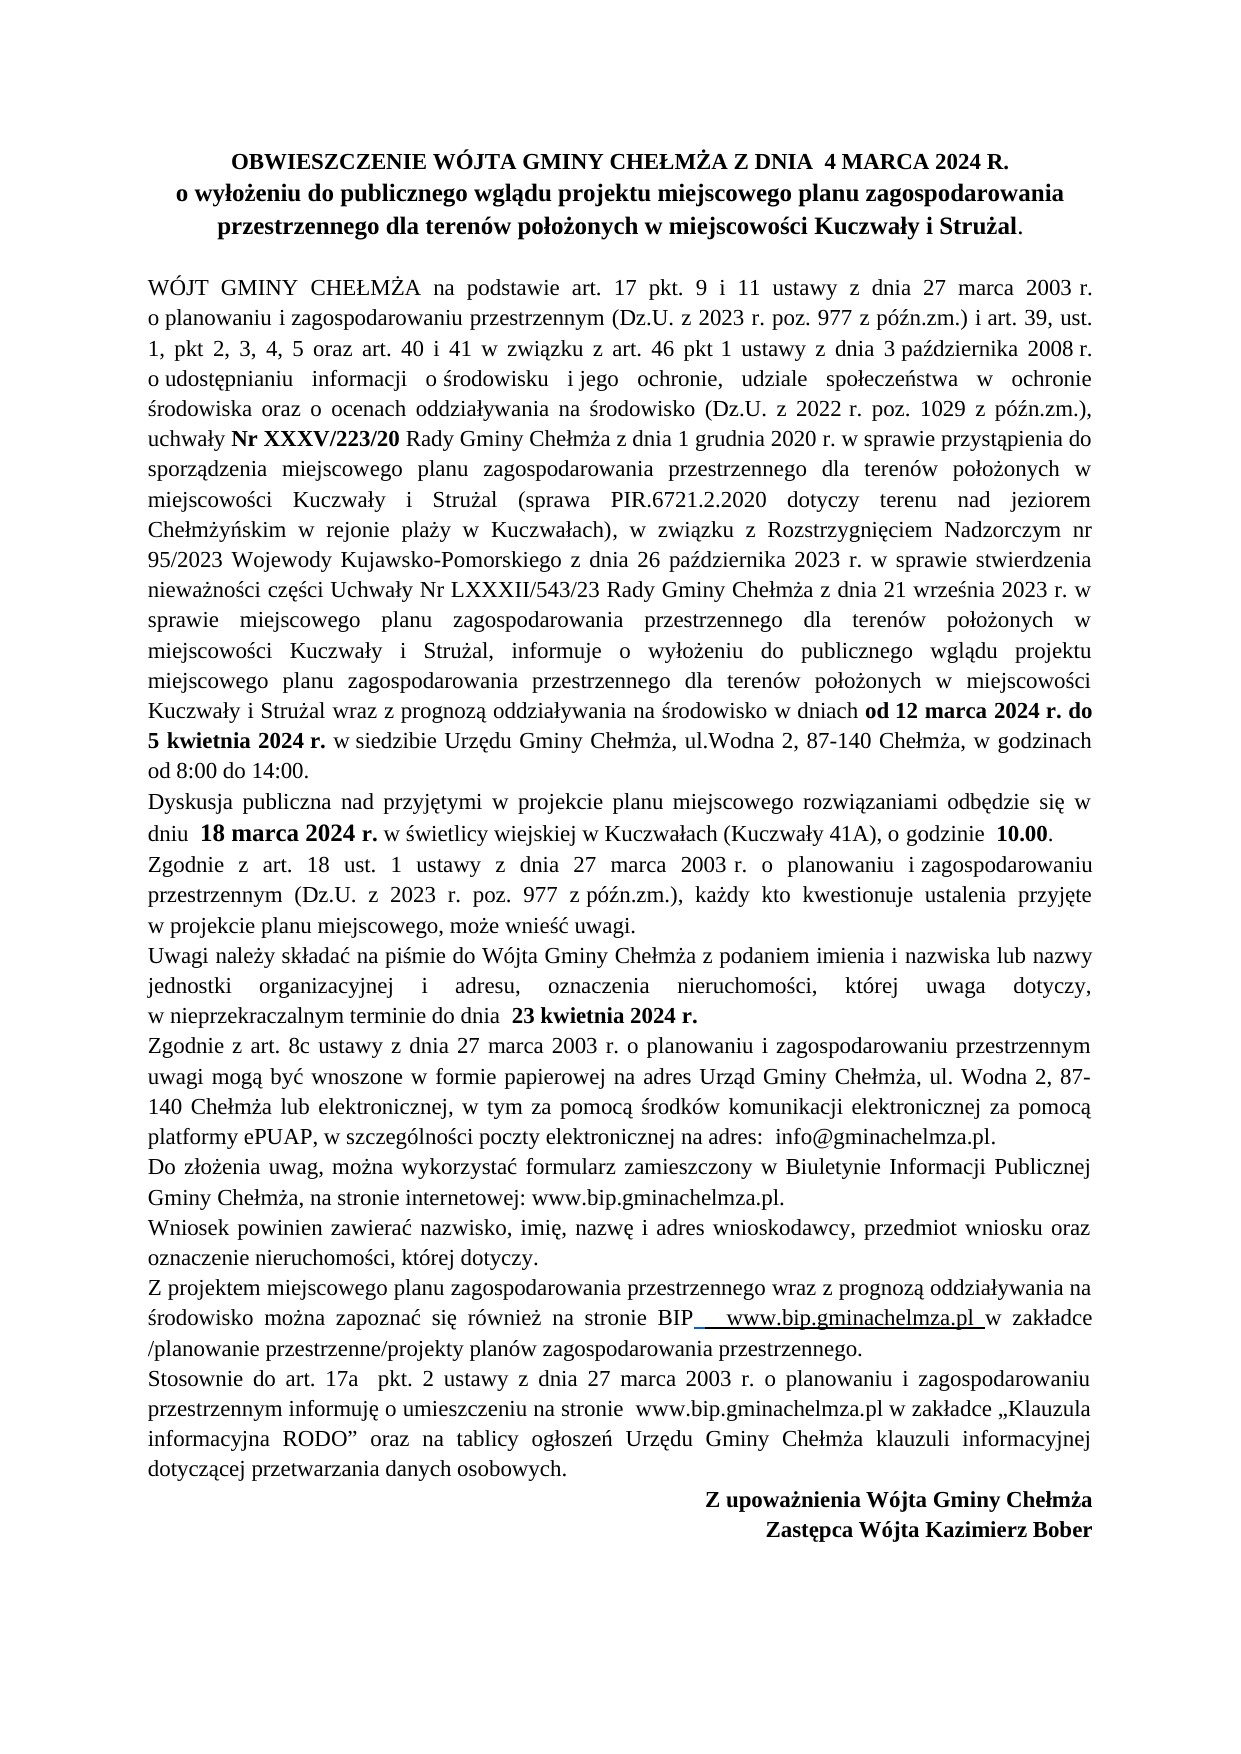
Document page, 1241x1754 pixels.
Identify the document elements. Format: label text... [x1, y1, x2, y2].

text Z upoważnienia Wójta Gminy Chełmża [148, 1486, 1093, 1512]
text Stosownie do art. 17a pkt. 2 ustawy z dnia 27 marca 2003 r. o planowaniu i zagospodarowaniu przestrzennym informuję o umieszczeniu na stronie www.bip.gminachelmza.pl w zakładce „Klauzula informacyjna RODO” oraz na tablicy ogłoszeń Urzędu Gminy Chełmża klauzuli informacyjnej dotyczącej przetwarzania danych osobowych. [148, 1365, 1093, 1482]
text WÓJT GMINY CHEŁMŻA na podstawie art. 17 pkt. 9 i 11 ustawy z dnia 27 marca 2003 r. o planowaniu i zagospodarowaniu przestrzennym (Dz.U. z 2023 r. poz. 977 z późn.zm.) i art. 39, ust. 1, pkt 2, 3, 4, 5 oraz art. 40 i 41 w związku z art. 46 pkt 1 ustawy z dnia 3 października 2008 r. o udostępnianiu informacji o środowisku i jego ochronie, udziale społeczeństwa w ochronie środowiska oraz o ocenach oddziaływania na środowisko (Dz.U. z 2022 r. poz. 1029 z późn.zm.), uchwały Nr XXXV/223/20 Rady Gminy Chełmża z dnia 1 grudnia 2020 r. w sprawie przystąpienia do sporządzenia miejscowego planu zagospodarowania przestrzennego dla terenów położonych w miejscowości Kuczwały i Strużal (sprawa PIR.6721.2.2020 dotyczy terenu nad jeziorem Chełmżyńskim w rejonie plaży w Kuczwałach), w związku z Rozstrzygnięciem Nadzorczym nr 95/2023 Wojewody Kujawsko-Pomorskiego z dnia 26 października 2023 r. w sprawie stwierdzenia nieważności części Uchwały Nr LXXXII/543/23 Rady Gminy Chełmża z dnia 21 września 2023 r. w sprawie miejscowego planu zagospodarowania przestrzennego dla terenów położonych w miejscowości Kuczwały i Strużal, informuje o wyłożeniu do publicznego wglądu projektu miejscowego planu zagospodarowania przestrzennego dla terenów położonych w miejscowości Kuczwały i Strużal wraz z prognozą oddziaływania na środowisko w dniach od 12 marca 2024 r. do 5 kwietnia 2024 r. w siedzibie Urzędu Gminy Chełmża, ul.Wodna 2, 87-140 Chełmża, w godzinach od 8:00 do 14:00. [148, 274, 1093, 784]
text Uwagi należy składać na piśmie do Wójta Gminy Chełmża z podaniem imienia i nazwiska lub nazwy jednostki organizacyjnej i adresu, oznaczenia nieruchomości, której uwaga dotyczy, w nieprzekraczalnym terminie do dnia 23 kwietnia 2024 r. [148, 942, 1093, 1029]
text Do złożenia uwag, można wykorzystać formularz zamieszczony w Biuletynie Informacji Publicznej Gminy Chełmża, na stronie internetowej: www.bip.gminachelmza.pl. [148, 1153, 1093, 1210]
subtitle oBWIESZCZenie WÓJTA GMINY CHEŁMŻA z dnia 4 marca 2024 r. [148, 148, 1093, 174]
text Wniosek powinien zawierać nazwisko, imię, nazwę i adres wnioskodawcy, przedmiot wniosku oraz oznaczenie nieruchomości, której dotyczy. [148, 1214, 1093, 1270]
text o wyłożeniu do publicznego wglądu projektu miejscowego planu zagospodarowania przestrzennego dla terenów położonych w miejscowości Kuczwały i Strużal. [148, 178, 1093, 240]
text Dyskusja publiczna nad przyjętymi w projekcie planu miejscowego rozwiązaniami odbędzie się w dniu 18 marca 2024 r. w świetlicy wiejskiej w Kuczwałach (Kuczwały 41A), o godzinie 10.00. [148, 788, 1093, 847]
text Zastępca Wójta Kazimierz Bober [148, 1516, 1093, 1542]
text Z projektem miejscowego planu zagospodarowania przestrzennego wraz z prognozą oddziaływania na środowisko można zapoznać się również na stronie BIP www.bip.gminachelmza.pl w zakładce /planowanie przestrzenne/projekty planów zagospodarowania przestrzennego. [148, 1274, 1093, 1361]
text Zgodnie z art. 18 ust. 1 ustawy z dnia 27 marca 2003 r. o planowaniu i zagospodarowaniu przestrzennym (Dz.U. z 2023 r. poz. 977 z późn.zm.), każdy kto kwestionuje ustalenia przyjęte w projekcie planu miejscowego, może wnieść uwagi. [148, 851, 1093, 938]
text Zgodnie z art. 8c ustawy z dnia 27 marca 2003 r. o planowaniu i zagospodarowaniu przestrzennym uwagi mogą być wnoszone w formie papierowej na adres Urząd Gminy Chełmża, ul. Wodna 2, 87-140 Chełmża lub elektronicznej, w tym za pomocą środków komunikacji elektronicznej za pomocą platformy ePUAP, w szczególności poczty elektronicznej na adres: info@gminachelmza.pl. [148, 1033, 1093, 1149]
